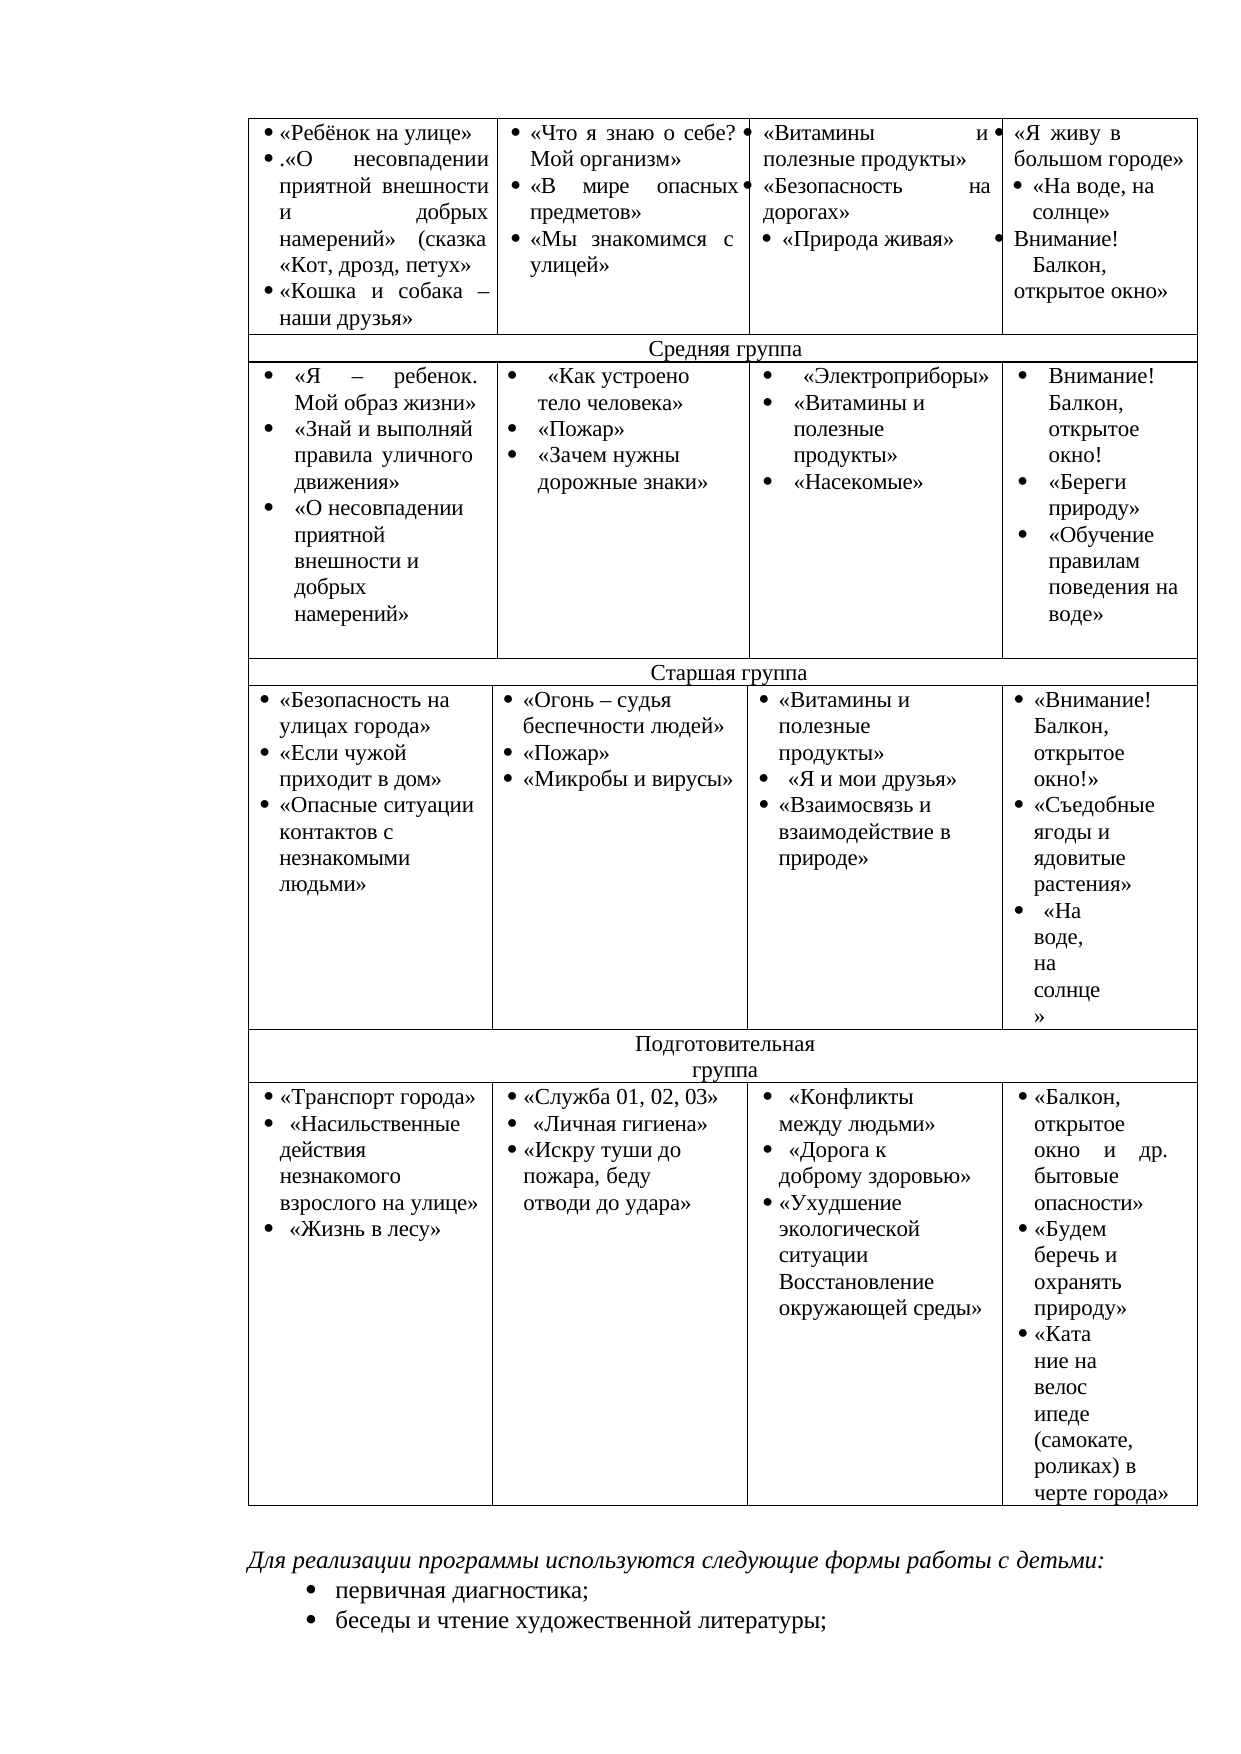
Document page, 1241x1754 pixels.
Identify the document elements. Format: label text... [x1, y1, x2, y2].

table_cell «Я – ребенок. Мой образ жизни» «Знай и выполняй правила уличного движения» «О несовпадении приятной внешности и добрых намерений» [249, 363, 497, 657]
table_cell «Ребёнок на улице» .«О несовпадении приятной внешности и добрых намерений» (сказка «Кот, дрозд, петух» «Кошка и собака – наши друзья» [249, 119, 497, 334]
table_cell «Витамины и полезные продукты» «Я и мои друзья» «Взаимосвязь и взаимодействие в природе» [748, 686, 1002, 1028]
table_cell «Витамины и полезные продукты» «Безопасность на дорогах» «Природа живая» [750, 119, 1002, 334]
table_cell «Транспорт города» «Насильственные действия незнакомого взрослого на улице» «Жизнь в лесу» [249, 1083, 492, 1505]
table_cell Старшая группа [249, 659, 1197, 685]
table_cell «Что я знаю о себе? Мой организм» «В мире опасных предметов» «Мы знакомимся с улицей» [498, 119, 749, 334]
table_cell Средняя группа [249, 335, 1197, 361]
text Для реализации программы используются следующие формы работы с детьми: [248, 1545, 1152, 1574]
table_cell «Я живу в большом городе» «На воде, на солнце» Внимание! Балкон, открытое окно» [1003, 119, 1197, 334]
table_cell «Электроприборы» «Витамины и полезные продукты» «Насекомые» [750, 363, 1002, 657]
table_cell «Безопасность на улицах города» «Если чужой приходит в дом» «Опасные ситуации контактов с незнакомыми людьми» [249, 686, 492, 1028]
table_cell Подготовительная группа [249, 1030, 1197, 1082]
table_cell Внимание! Балкон, открытое окно! «Береги природу» «Обучение правилам поведения на воде» [1003, 363, 1197, 657]
table_cell «Конфликты между людьми» «Дорога к доброму здоровью» «Ухудшение экологической ситуации Восстановление окружающей среды» [748, 1083, 1002, 1505]
list беседы и чтение художественной литературы; [307, 1604, 1152, 1635]
table_cell «Внимание! Балкон, открытое окно!» «Съедобные ягоды и ядовитые растения» «На воде, на солнце» [1003, 686, 1197, 1028]
list первичная диагностика; [307, 1574, 1152, 1604]
table_cell «Как устроено тело человека» «Пожар» «Зачем нужны дорожные знаки» [498, 363, 749, 657]
table_cell «Огонь – судья беспечности людей» «Пожар» «Микробы и вирусы» [493, 686, 747, 1028]
table_cell «Балкон, открытое окно и др. бытовые опасности» «Будем беречь и охранять природу» «Катание на велосипеде (самокате, роликах) в черте города» [1003, 1083, 1197, 1505]
table_cell «Служба 01, 02, 03» «Личная гигиена» «Искру туши до пожара, беду отводи до удара» [493, 1083, 747, 1505]
